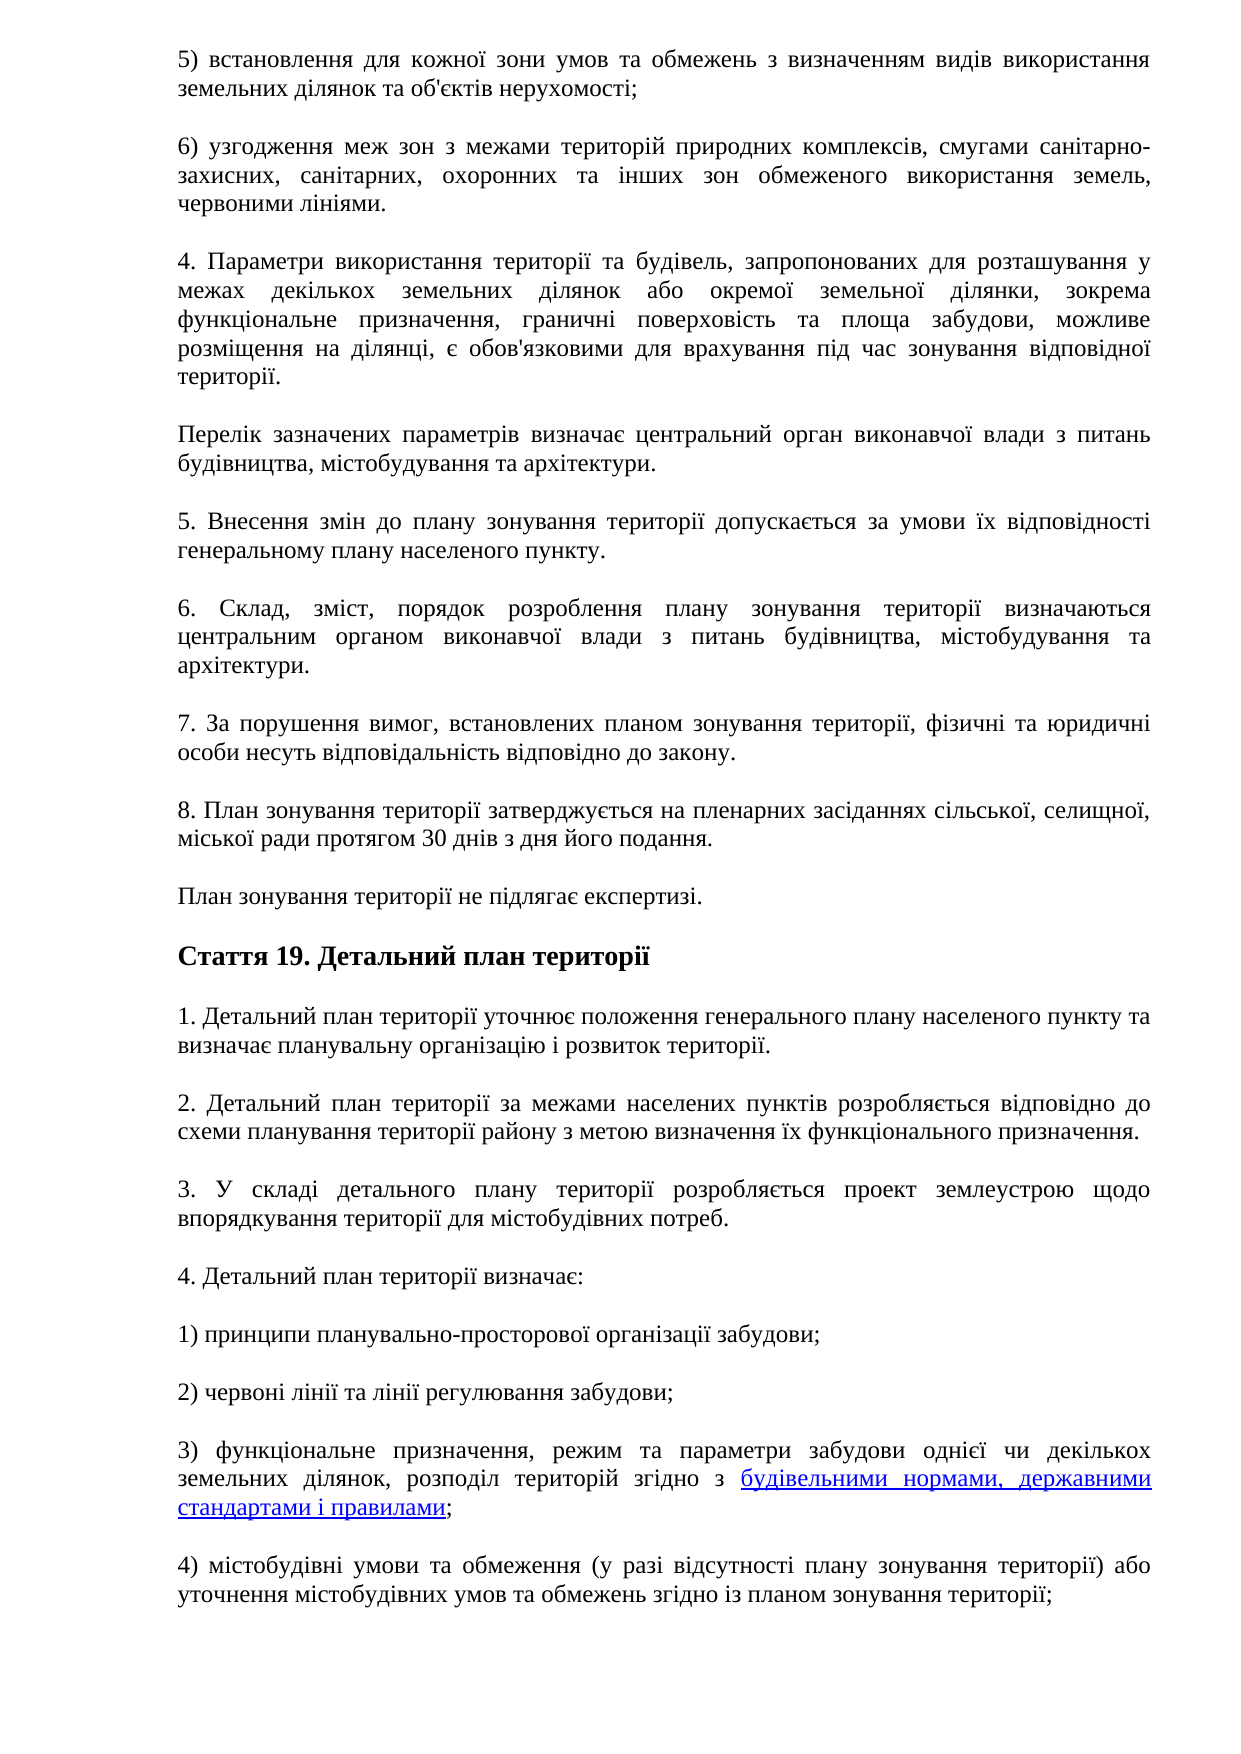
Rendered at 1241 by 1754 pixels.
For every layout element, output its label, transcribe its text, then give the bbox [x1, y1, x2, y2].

text 4. Детальний план території визначає: [177, 1261, 1152, 1290]
text 4) містобудівні умови та обмеження (у разі відсутності плану зонування території) або уточнення містобудівних умов та обмежень згідно із планом зонування території; [177, 1550, 1152, 1608]
text Стаття 19. Детальний план території [177, 939, 1152, 972]
text 3. У складі детального плану території розробляється проект землеустрою щодо впорядкування території для містобудівних потреб. [177, 1174, 1152, 1232]
text 6) узгодження меж зон з межами територій природних комплексів, смугами санітарно-захисних, санітарних, охоронних та інших зон обмеженого використання земель, червоними лініями. [177, 131, 1152, 217]
text 5) встановлення для кожної зони умов та обмежень з визначенням видів використання земельних ділянок та об'єктів нерухомості; [177, 44, 1152, 102]
text 7. За порушення вимог, встановлених планом зонування території, фізичні та юридичні особи несуть відповідальність відповідно до закону. [177, 708, 1152, 766]
text 8. План зонування території затверджується на пленарних засіданнях сільської, селищної, міської ради протягом 30 днів з дня його подання. [177, 795, 1152, 852]
text 2) червоні лінії та лінії регулювання забудови; [177, 1377, 1152, 1406]
text План зонування території не підлягає експертизі. [177, 881, 1152, 910]
text 1) принципи планувально-просторової організації забудови; [177, 1319, 1152, 1348]
text 5. Внесення змін до плану зонування території допускається за умови їх відповідності генеральному плану населеного пункту. [177, 506, 1152, 563]
text Перелік зазначених параметрів визначає центральний орган виконавчої влади з питань будівництва, містобудування та архітектури. [177, 419, 1152, 477]
text 4. Параметри використання території та будівель, запропонованих для розташування у межах декількох земельних ділянок або окремої земельної ділянки, зокрема функціональне призначення, граничні поверховість та площа забудови, можливе розміщення на ділянці, є обов'язковими для врахування під час зонування відповідної території. [177, 246, 1152, 390]
text 2. Детальний план території за межами населених пунктів розробляється відповідно до схеми планування території району з метою визначення їх функціонального призначення. [177, 1088, 1152, 1145]
text 6. Склад, зміст, порядок розроблення плану зонування території визначаються центральним органом виконавчої влади з питань будівництва, містобудування та архітектури. [177, 593, 1152, 679]
text 1. Детальний план території уточнює положення генерального плану населеного пункту та визначає планувальну організацію і розвиток території. [177, 1001, 1152, 1058]
text 3) функціональне призначення, режим та параметри забудови однієї чи декількох земельних ділянок, розподіл територій згідно з будівельними нормами, державними стандартами і правилами; [177, 1435, 1152, 1521]
